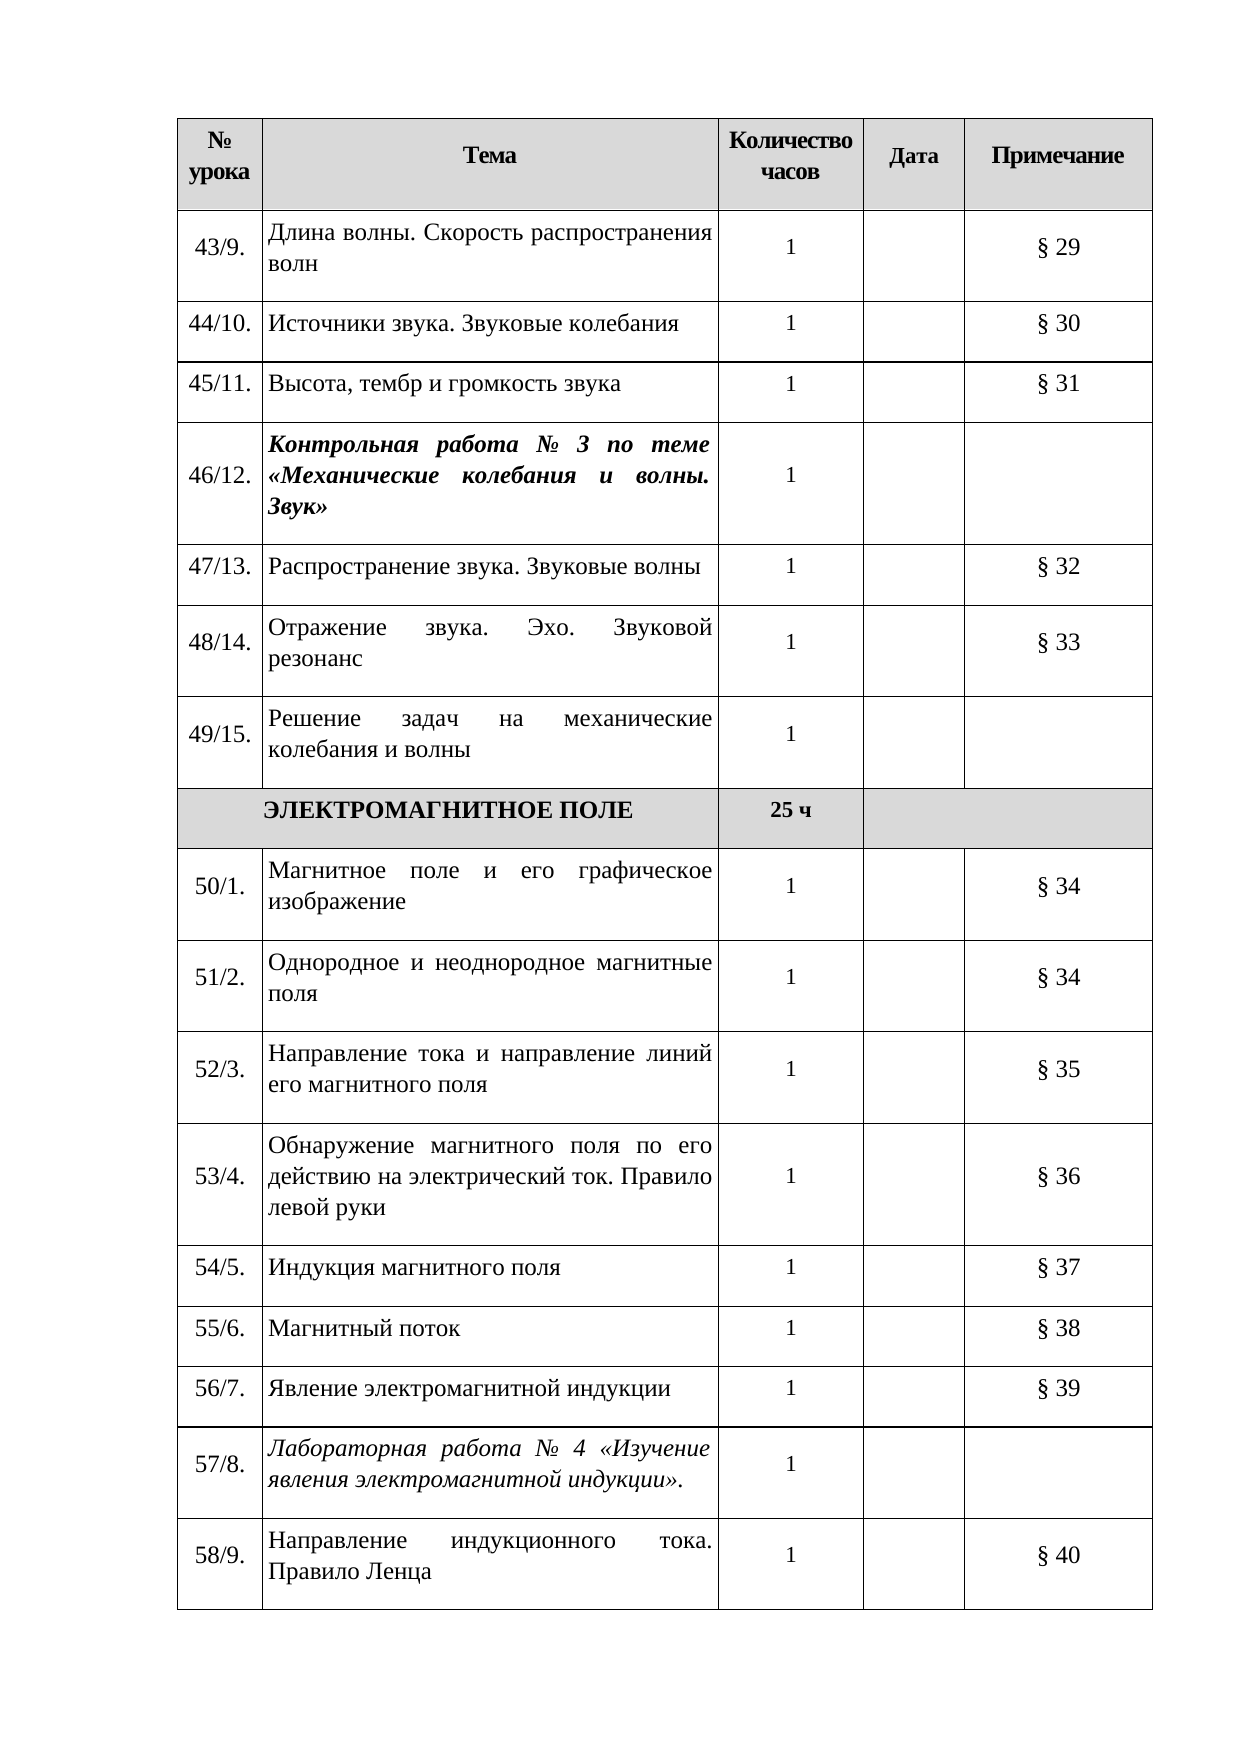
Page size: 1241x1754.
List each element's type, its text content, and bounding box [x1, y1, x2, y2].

table_cell 1 [719, 697, 863, 788]
table_header Дата [864, 119, 964, 209]
table_cell [864, 1032, 964, 1123]
table_cell Отражение звука. Эхо. Звуковой резонанс [263, 606, 718, 696]
table_cell 1 [719, 1428, 863, 1518]
table_cell 1 [719, 941, 863, 1031]
table_cell ЭЛЕКТРОМАГНИТНОЕ ПОЛЕ [178, 789, 718, 848]
table_cell [965, 1428, 1152, 1518]
table_cell § 38 [965, 1307, 1152, 1366]
table_cell Длина волны. Скорость распространения волн [263, 211, 718, 301]
table_cell 49/15. [178, 697, 262, 788]
table_header № урока [178, 119, 262, 209]
table_cell § 36 [965, 1124, 1152, 1245]
table_cell 57/8. [178, 1428, 262, 1518]
table_cell 53/4. [178, 1124, 262, 1245]
table_cell Обнаружение магнитного поля по его действию на электрический ток. Правило левой руки [263, 1124, 718, 1245]
table_cell 43/9. [178, 211, 262, 301]
table_cell § 37 [965, 1246, 1152, 1306]
table_cell 55/6. [178, 1307, 262, 1366]
table_cell [864, 1124, 964, 1245]
table_cell § 34 [965, 941, 1152, 1031]
table_cell [864, 302, 964, 361]
table_cell [965, 423, 1152, 544]
table_cell 1 [719, 1246, 863, 1306]
table_header Примечание [965, 119, 1152, 209]
table_cell 1 [719, 606, 863, 696]
table_cell 1 [719, 545, 863, 605]
table_cell [864, 1519, 964, 1609]
table_cell § 30 [965, 302, 1152, 361]
table_cell § 39 [965, 1367, 1152, 1426]
table_cell Лабораторная работа № 4 «Изучение явления электромагнитной индукции». [263, 1428, 718, 1518]
table_cell Распространение звука. Звуковые волны [263, 545, 718, 605]
table_cell Магнитный поток [263, 1307, 718, 1366]
table_cell Высота, тембр и громкость звука [263, 363, 718, 422]
table_cell 1 [719, 363, 863, 422]
table_cell 50/1. [178, 849, 262, 940]
table_cell § 32 [965, 545, 1152, 605]
table_cell § 35 [965, 1032, 1152, 1123]
table_cell 54/5. [178, 1246, 262, 1306]
table_cell [864, 941, 964, 1031]
table_cell 1 [719, 1032, 863, 1123]
table_header Количество часов [719, 119, 863, 209]
table_cell 1 [719, 1307, 863, 1366]
table_cell [864, 849, 964, 940]
table_cell § 40 [965, 1519, 1152, 1609]
table_cell [864, 545, 964, 605]
table_cell 58/9. [178, 1519, 262, 1609]
table_cell 51/2. [178, 941, 262, 1031]
table_cell 1 [719, 1519, 863, 1609]
table_cell [864, 1246, 964, 1306]
table_cell Явление электромагнитной индукции [263, 1367, 718, 1426]
table_cell Источники звука. Звуковые колебания [263, 302, 718, 361]
table_cell 1 [719, 423, 863, 544]
table_cell 46/12. [178, 423, 262, 544]
table_cell 1 [719, 302, 863, 361]
table_cell [864, 606, 964, 696]
table_cell 1 [719, 1124, 863, 1245]
table_cell 1 [719, 211, 863, 301]
table_cell Однородное и неоднородное магнитные поля [263, 941, 718, 1031]
table_header Тема [263, 119, 718, 209]
table_cell Направление индукционного тока. Правило Ленца [263, 1519, 718, 1609]
table_cell 25 ч [719, 789, 863, 848]
table_cell 1 [719, 1367, 863, 1426]
table_cell [864, 697, 964, 788]
table_cell 48/14. [178, 606, 262, 696]
table_cell § 34 [965, 849, 1152, 940]
table_cell [864, 1367, 964, 1426]
table_cell [965, 697, 1152, 788]
table_cell [864, 789, 1152, 848]
table_cell [864, 1307, 964, 1366]
table_cell § 29 [965, 211, 1152, 301]
table_cell Направление тока и направление линий его магнитного поля [263, 1032, 718, 1123]
table_cell 44/10. [178, 302, 262, 361]
table_cell § 33 [965, 606, 1152, 696]
table_cell 47/13. [178, 545, 262, 605]
table_cell 56/7. [178, 1367, 262, 1426]
table_cell Магнитное поле и его графическое изображение [263, 849, 718, 940]
table_cell 1 [719, 849, 863, 940]
table_cell Решение задач на механические колебания и волны [263, 697, 718, 788]
table_cell Индукция магнитного поля [263, 1246, 718, 1306]
table_cell 52/3. [178, 1032, 262, 1123]
table_cell 45/11. [178, 363, 262, 422]
table_cell Контрольная работа № 3 по теме «Механические колебания и волны. Звук» [263, 423, 718, 544]
table_cell [864, 1428, 964, 1518]
table_cell § 31 [965, 363, 1152, 422]
table_cell [864, 423, 964, 544]
table_cell [864, 363, 964, 422]
table_cell [864, 211, 964, 301]
